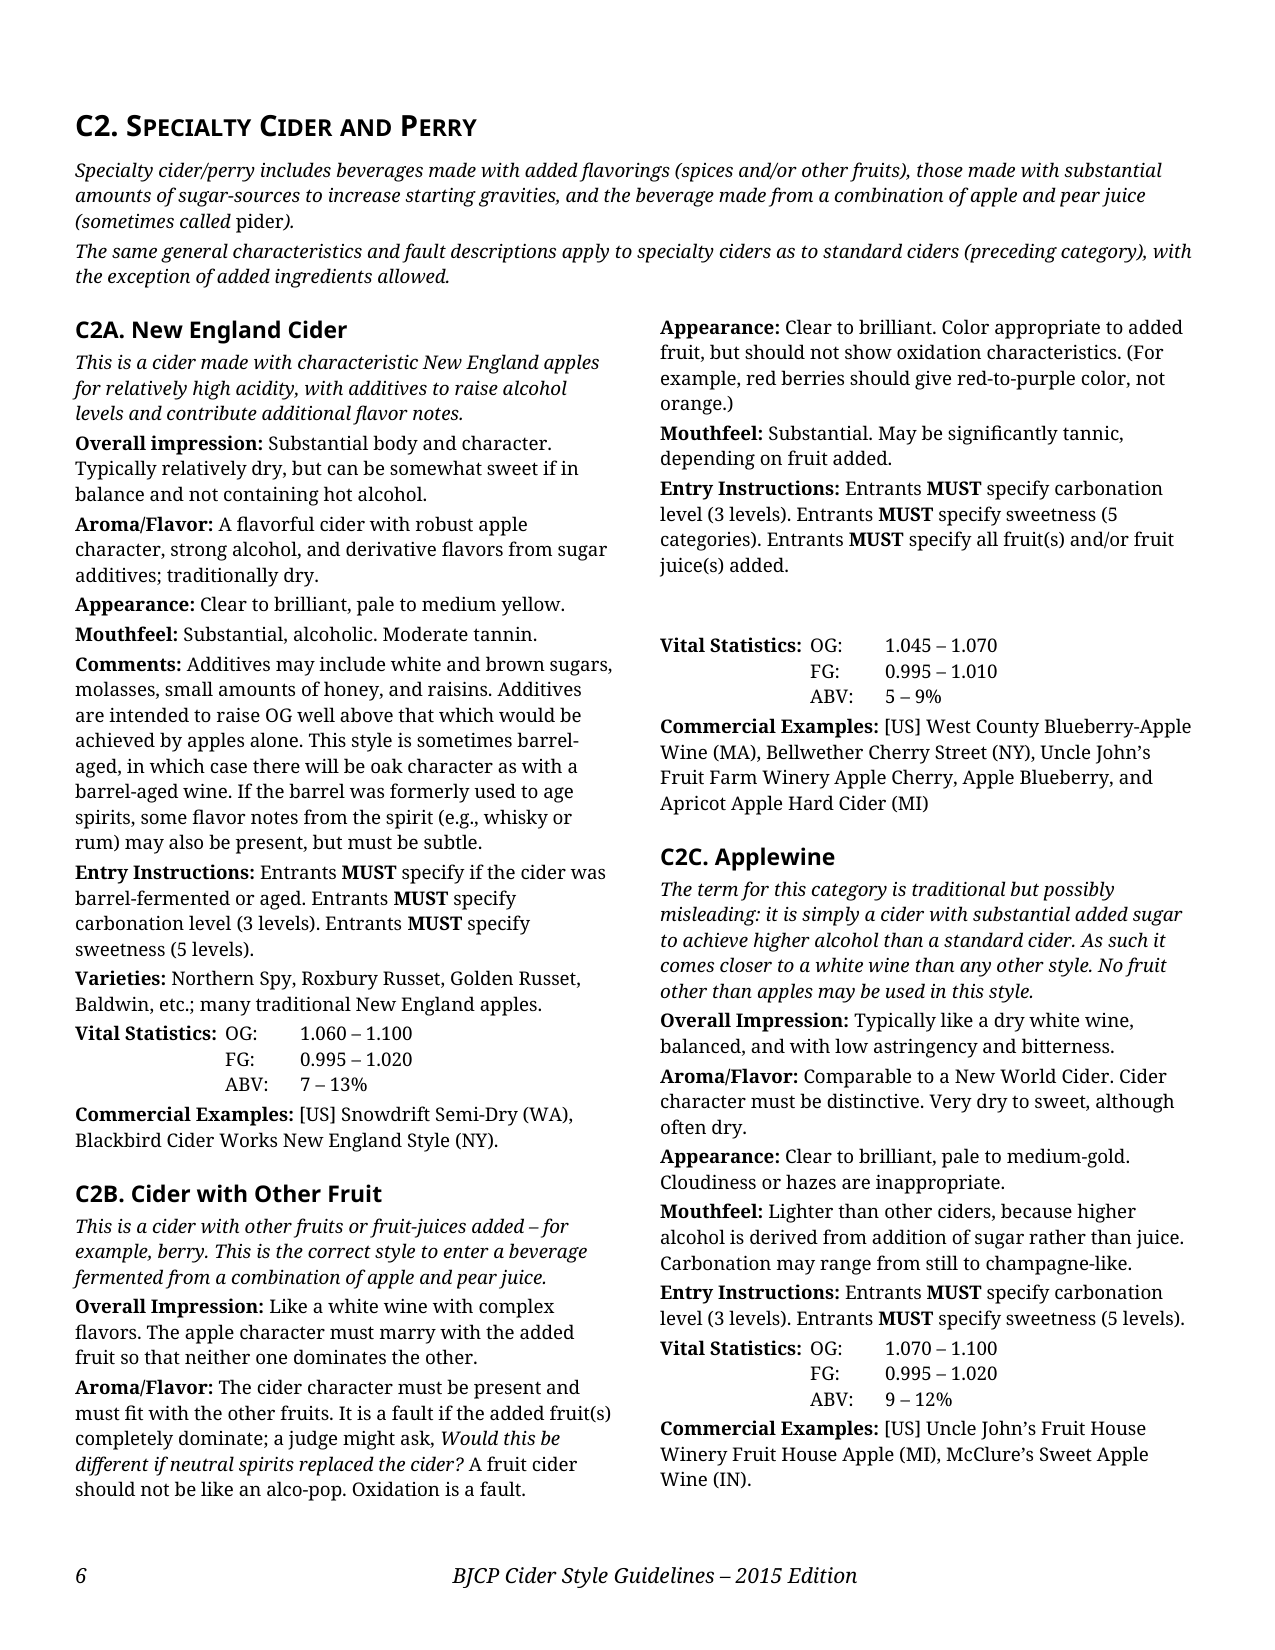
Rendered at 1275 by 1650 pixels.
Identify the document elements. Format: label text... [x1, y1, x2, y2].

text Mouthfeel: Lighter than other ciders, because higher alcohol is derived from addition of sugar rather than juice. Carbonation may range from still to champagne-like. [660, 1199, 1200, 1275]
text Overall Impression: Typically like a dry white wine, balanced, and with low astringency and bitterness. [660, 1008, 1200, 1059]
text Appearance: Clear to brilliant, pale to medium yellow. [75, 592, 615, 617]
text Varieties: Northern Spy, Roxbury Russet, Golden Russet, Baldwin, etc.; many traditional New England apples. [75, 966, 615, 1017]
text Commercial Examples: [US] Uncle John’s Fruit House Winery Fruit House Apple (MI), McClure’s Sweet Apple Wine (IN). [660, 1416, 1200, 1492]
text FG: 0.995 – 1.020 [660, 1360, 1200, 1386]
text This is a cider made with characteristic New England apples for relatively high acidity, with additives to raise alcohol levels and contribute additional flavor notes. [75, 349, 615, 426]
text Entry Instructions: Entrants MUST specify if the cider was barrel-fermented or aged. Entrants MUST specify carbonation level (3 levels). Entrants MUST specify sweetness (5 levels). [75, 859, 615, 961]
text Overall Impression: Like a white wine with complex flavors. The apple character must marry with the added fruit so that neither one dominates the other. [75, 1294, 615, 1370]
text The same general characteristics and fault descriptions apply to specialty ciders as to standard ciders (preceding category), with the exception of added ingredients allowed. [75, 238, 1200, 289]
text Commercial Examples: [US] West County Blueberry-Apple Wine (MA), Bellwether Cherry Street (NY), Uncle John’s Fruit Farm Winery Apple Cherry, Apple Blueberry, and Apricot Apple Hard Cider (MI) [660, 713, 1200, 816]
text Aroma/Flavor: The cider character must be present and must fit with the other fruits. It is a fault if the added fruit(s) completely dominate; a judge might ask, Would this be different if neutral spirits replaced the cider? A fruit cider should not be like an alco-pop. Oxidation is a fault. [75, 1374, 615, 1502]
text Vital Statistics: OG: 1.070 – 1.100 [660, 1335, 1200, 1360]
text Mouthfeel: Substantial. May be significantly tannic, depending on fruit added. [660, 420, 1200, 471]
text Mouthfeel: Substantial, alcoholic. Moderate tannin. [75, 621, 615, 647]
text FG: 0.995 – 1.010 [660, 658, 1200, 684]
text Aroma/Flavor: Comparable to a New World Cider. Cider character must be distinctive. Very dry to sweet, although often dry. [660, 1063, 1200, 1139]
subtitle C2B. Cider with Other Fruit [75, 1177, 615, 1209]
text Specialty cider/perry includes beverages made with added flavorings (spices and/or other fruits), those made with substantial amounts of sugar-sources to increase starting gravities, and the beverage made from a combination of apple and pear juice (sometimes called pider). [75, 157, 1200, 234]
text Vital Statistics: OG: 1.060 – 1.100 [75, 1021, 615, 1046]
subtitle C2C. Applewine [660, 841, 1200, 872]
text Appearance: Clear to brilliant. Color appropriate to added fruit, but should not show oxidation characteristics. (For example, red berries should give red-to-purple color, not orange.) [660, 314, 1200, 416]
text Entry Instructions: Entrants MUST specify carbonation level (3 levels). Entrants MUST specify sweetness (5 categories). Entrants MUST specify all fruit(s) and/or fruit juice(s) added. [660, 475, 1200, 577]
text Comments: Additives may include white and brown sugars, molasses, small amounts of honey, and raisins. Additives are intended to raise OG well above that which would be achieved by apples alone. This style is sometimes barrel-aged, in which case there will be oak character as with a barrel-aged wine. If the barrel was formerly used to age spirits, some flavor notes from the spirit (e.g., whisky or rum) may also be present, but must be subtle. [75, 651, 615, 855]
text Entry Instructions: Entrants MUST specify carbonation level (3 levels). Entrants MUST specify sweetness (5 levels). [660, 1279, 1200, 1331]
text Aroma/Flavor: A flavorful cider with robust apple character, strong alcohol, and derivative flavors from sugar additives; traditionally dry. [75, 511, 615, 587]
text Appearance: Clear to brilliant, pale to medium-gold. Cloudiness or hazes are inappropriate. [660, 1144, 1200, 1195]
subtitle C2A. New England Cider [75, 314, 615, 345]
text ABV: 9 – 12% [660, 1386, 1200, 1411]
text Commercial Examples: [US] Snowdrift Semi-Dry (WA), Blackbird Cider Works New England Style (NY). [75, 1101, 615, 1152]
text ABV: 5 – 9% [660, 684, 1200, 709]
text The term for this category is traditional but possibly misleading: it is simply a cider with substantial added sugar to achieve higher alcohol than a standard cider. As such it comes closer to a white wine than any other style. No fruit other than apples may be used in this style. [660, 876, 1200, 1003]
text This is a cider with other fruits or fruit-juices added – for example, berry. This is the correct style to enter a beverage fermented from a combination of apple and pear juice. [75, 1213, 615, 1289]
text Overall impression: Substantial body and character. Typically relatively dry, but can be somewhat sweet if in balance and not containing hot alcohol. [75, 430, 615, 507]
subtitle C2. Specialty Cider and Perry [75, 105, 1200, 145]
text FG: 0.995 – 1.020 [75, 1046, 615, 1072]
text Vital Statistics: OG: 1.045 – 1.070 [660, 633, 1200, 658]
text ABV: 7 – 13% [75, 1072, 615, 1097]
